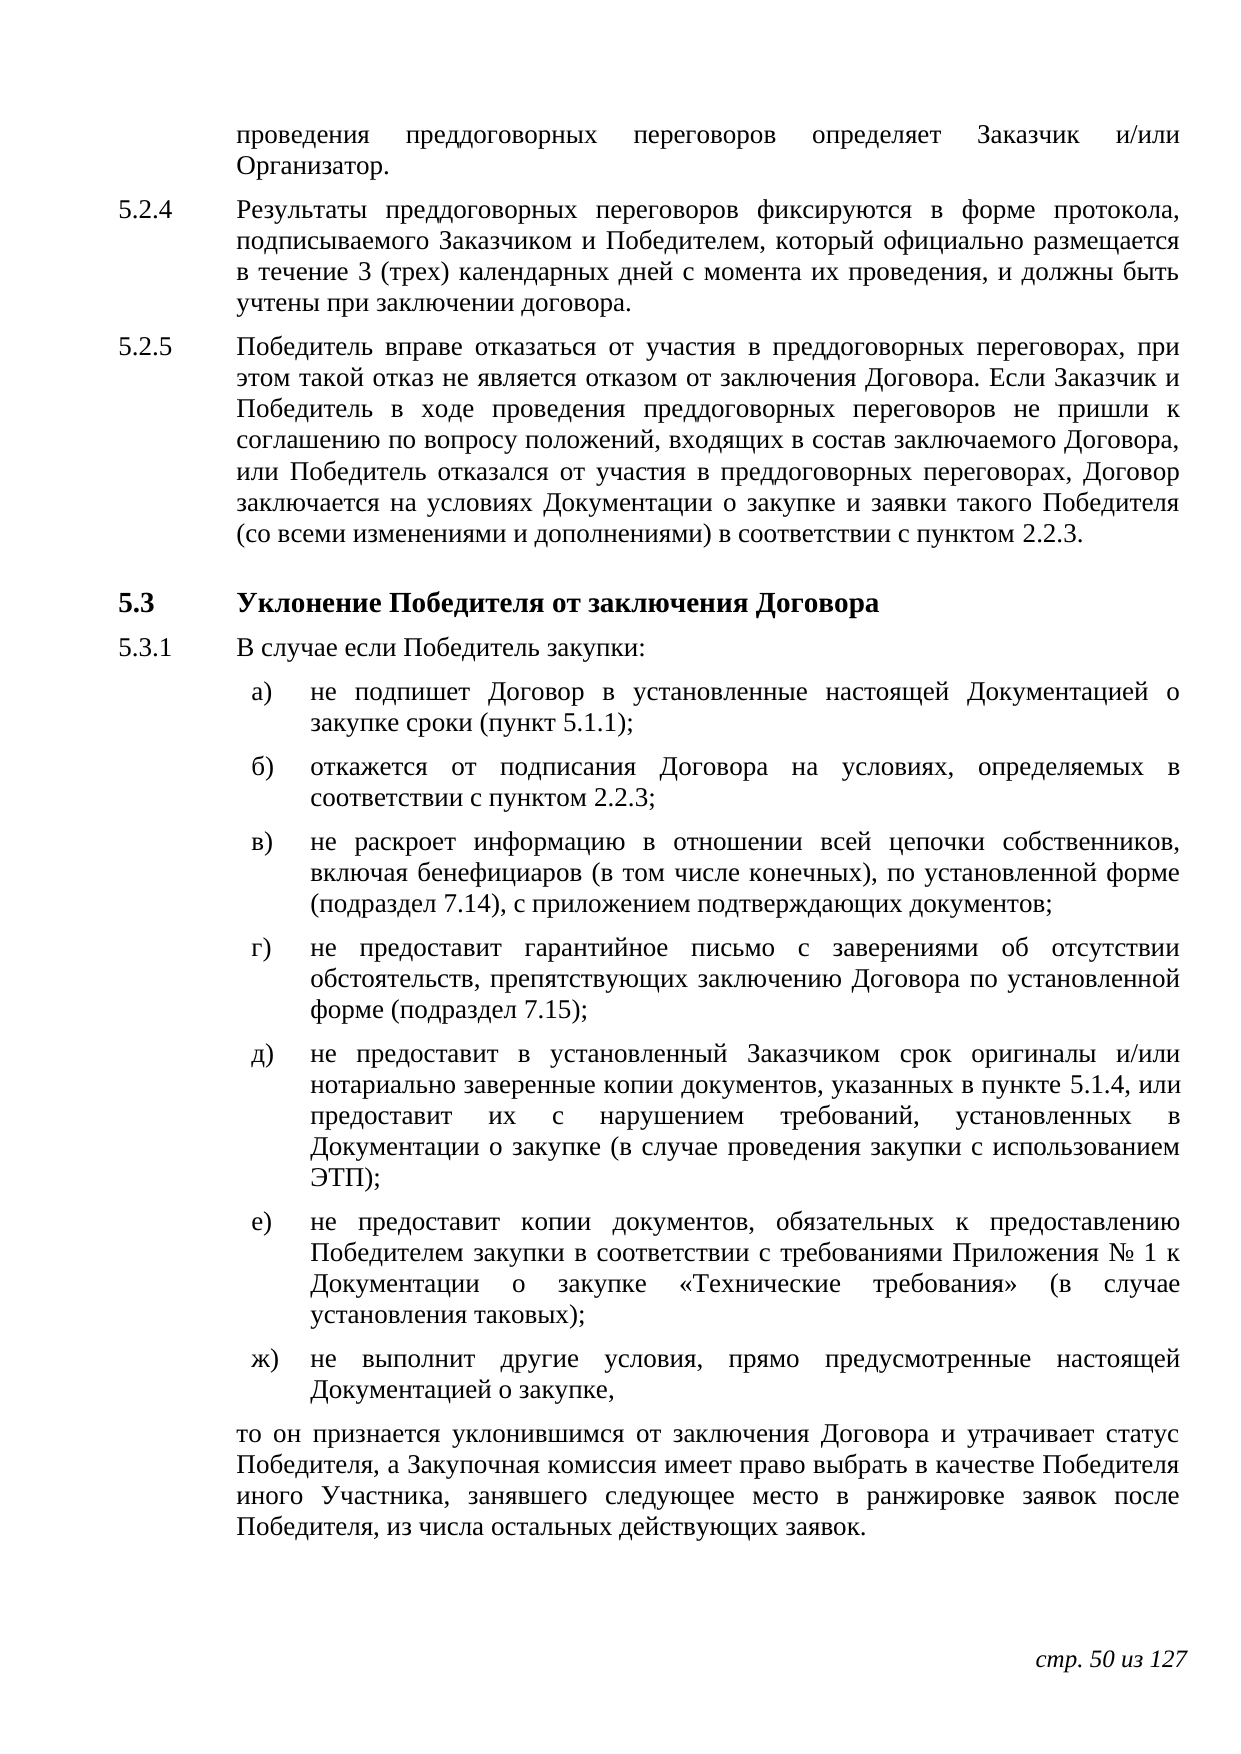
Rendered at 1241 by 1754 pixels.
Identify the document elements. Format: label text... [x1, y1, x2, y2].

text не подпишет Договор в установленные настоящей Документацией о закупке сроки (пункт 5.1.1); [251, 675, 1181, 737]
text не раскроет информацию в отношении всей цепочки собственников, включая бенефициаров (в том числе конечных), по установленной форме (подраздел 7.14), с приложением подтверждающих документов; [251, 825, 1181, 918]
subtitle Уклонение Победителя от заключения Договора [118, 586, 1181, 619]
text В случае если Победитель закупки: [118, 632, 1181, 663]
text не выполнит другие условия, прямо предусмотренные настоящей Документацией о закупке, [251, 1342, 1181, 1404]
text не предоставит копии документов, обязательных к предоставлению Победителем закупки в соответствии с требованиями Приложения № 1 к Документации о закупке «Технические требования» (в случае установления таковых); [251, 1205, 1181, 1329]
text откажется от подписания Договора на условиях, определяемых в соответствии с пунктом 2.2.3; [251, 750, 1181, 812]
text не предоставит в установленный Заказчиком срок оригиналы и/или нотариально заверенные копии документов, указанных в пункте 5.1.4, или предоставит их с нарушением требований, установленных в Документации о закупке (в случае проведения закупки с использованием ЭТП); [251, 1037, 1181, 1192]
text не предоставит гарантийное письмо с заверениями об отсутствии обстоятельств, препятствующих заключению Договора по установленной форме (подраздел 7.15); [251, 931, 1181, 1024]
text Результаты преддоговорных переговоров фиксируются в форме протокола, подписываемого Заказчиком и Победителем, который официально размещается в течение 3 (трех) календарных дней с момента их проведения, и должны быть учтены при заключении договора. [118, 193, 1181, 317]
text то он признается уклонившимся от заключения Договора и утрачивает статус Победителя, а Закупочная комиссия имеет право выбрать в качестве Победителя иного Участника, занявшего следующее место в ранжировке заявок после Победителя, из числа остальных действующих заявок. [236, 1417, 1181, 1541]
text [118, 118, 1181, 180]
text Победитель вправе отказаться от участия в преддоговорных переговорах, при этом такой отказ не является отказом от заключения Договора. Если Заказчик и Победитель в ходе проведения преддоговорных переговоров не пришли к соглашению по вопросу положений, входящих в состав заключаемого Договора, или Победитель отказался от участия в преддоговорных переговорах, Договор заключается на условиях Документации о закупке и заявки такого Победителя (со всеми изменениями и дополнениями) в соответствии с пунктом 2.2.3. [118, 330, 1181, 548]
